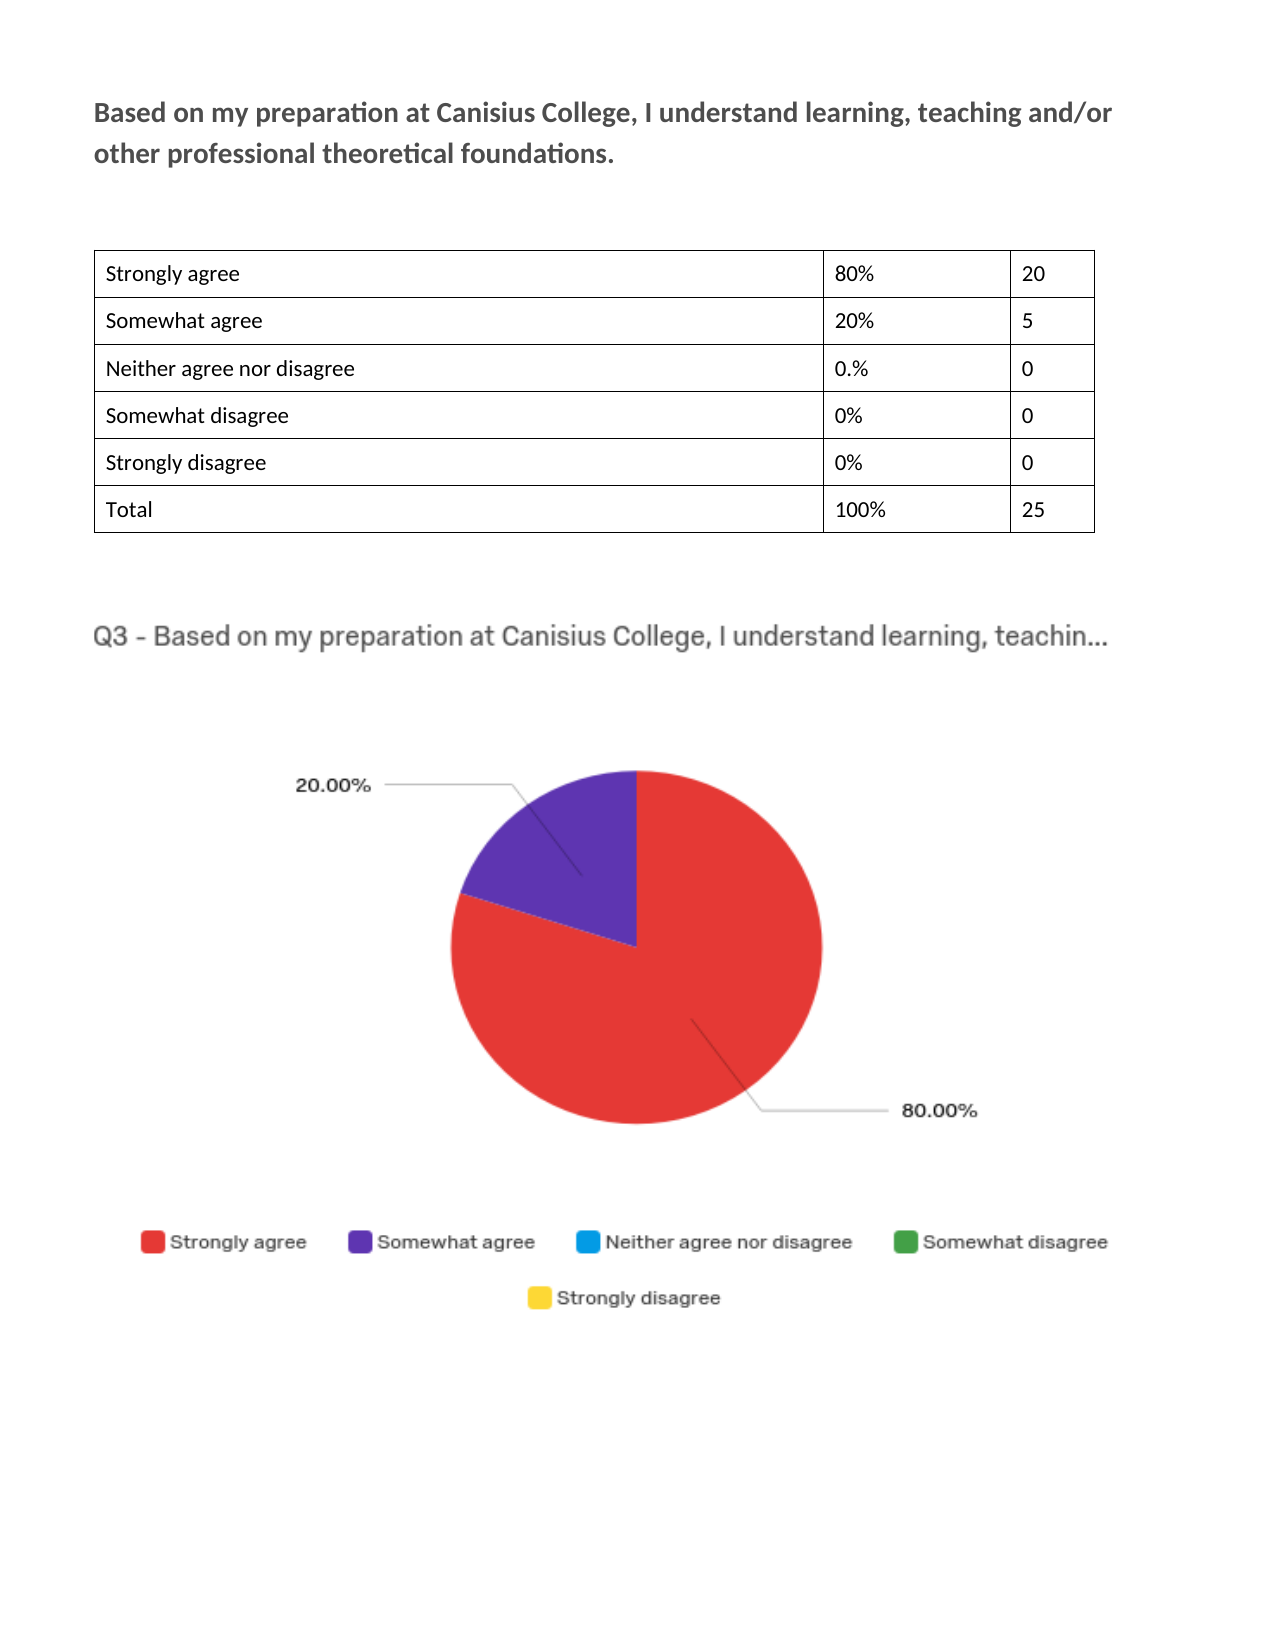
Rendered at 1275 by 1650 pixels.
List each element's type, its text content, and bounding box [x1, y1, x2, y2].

table_cell 0 [1011, 392, 1094, 438]
table_cell 0 [1011, 345, 1094, 391]
table_cell 100% [824, 486, 1010, 532]
table_cell 5 [1011, 298, 1094, 344]
table_header Strongly agree [95, 251, 823, 297]
text Based on my preparation at Canisius College, I understand learning, teaching and/or other professional theoretical foundations. [94, 94, 1181, 170]
table_cell Somewhat disagree [95, 392, 823, 438]
table_cell 25 [1011, 486, 1094, 532]
table_cell Total [95, 486, 823, 532]
table_cell 0% [824, 439, 1010, 485]
table_cell Neither agree nor disagree [95, 345, 823, 391]
table_cell Somewhat agree [95, 298, 823, 344]
table_header 20 [1011, 251, 1094, 297]
table_cell 0 [1011, 439, 1094, 485]
picture [93, 618, 1181, 1326]
table_cell Strongly disagree [95, 439, 823, 485]
table_cell 0.% [824, 345, 1010, 391]
table_cell 0% [824, 392, 1010, 438]
table_cell 20% [824, 298, 1010, 344]
table_header 80% [824, 251, 1010, 297]
